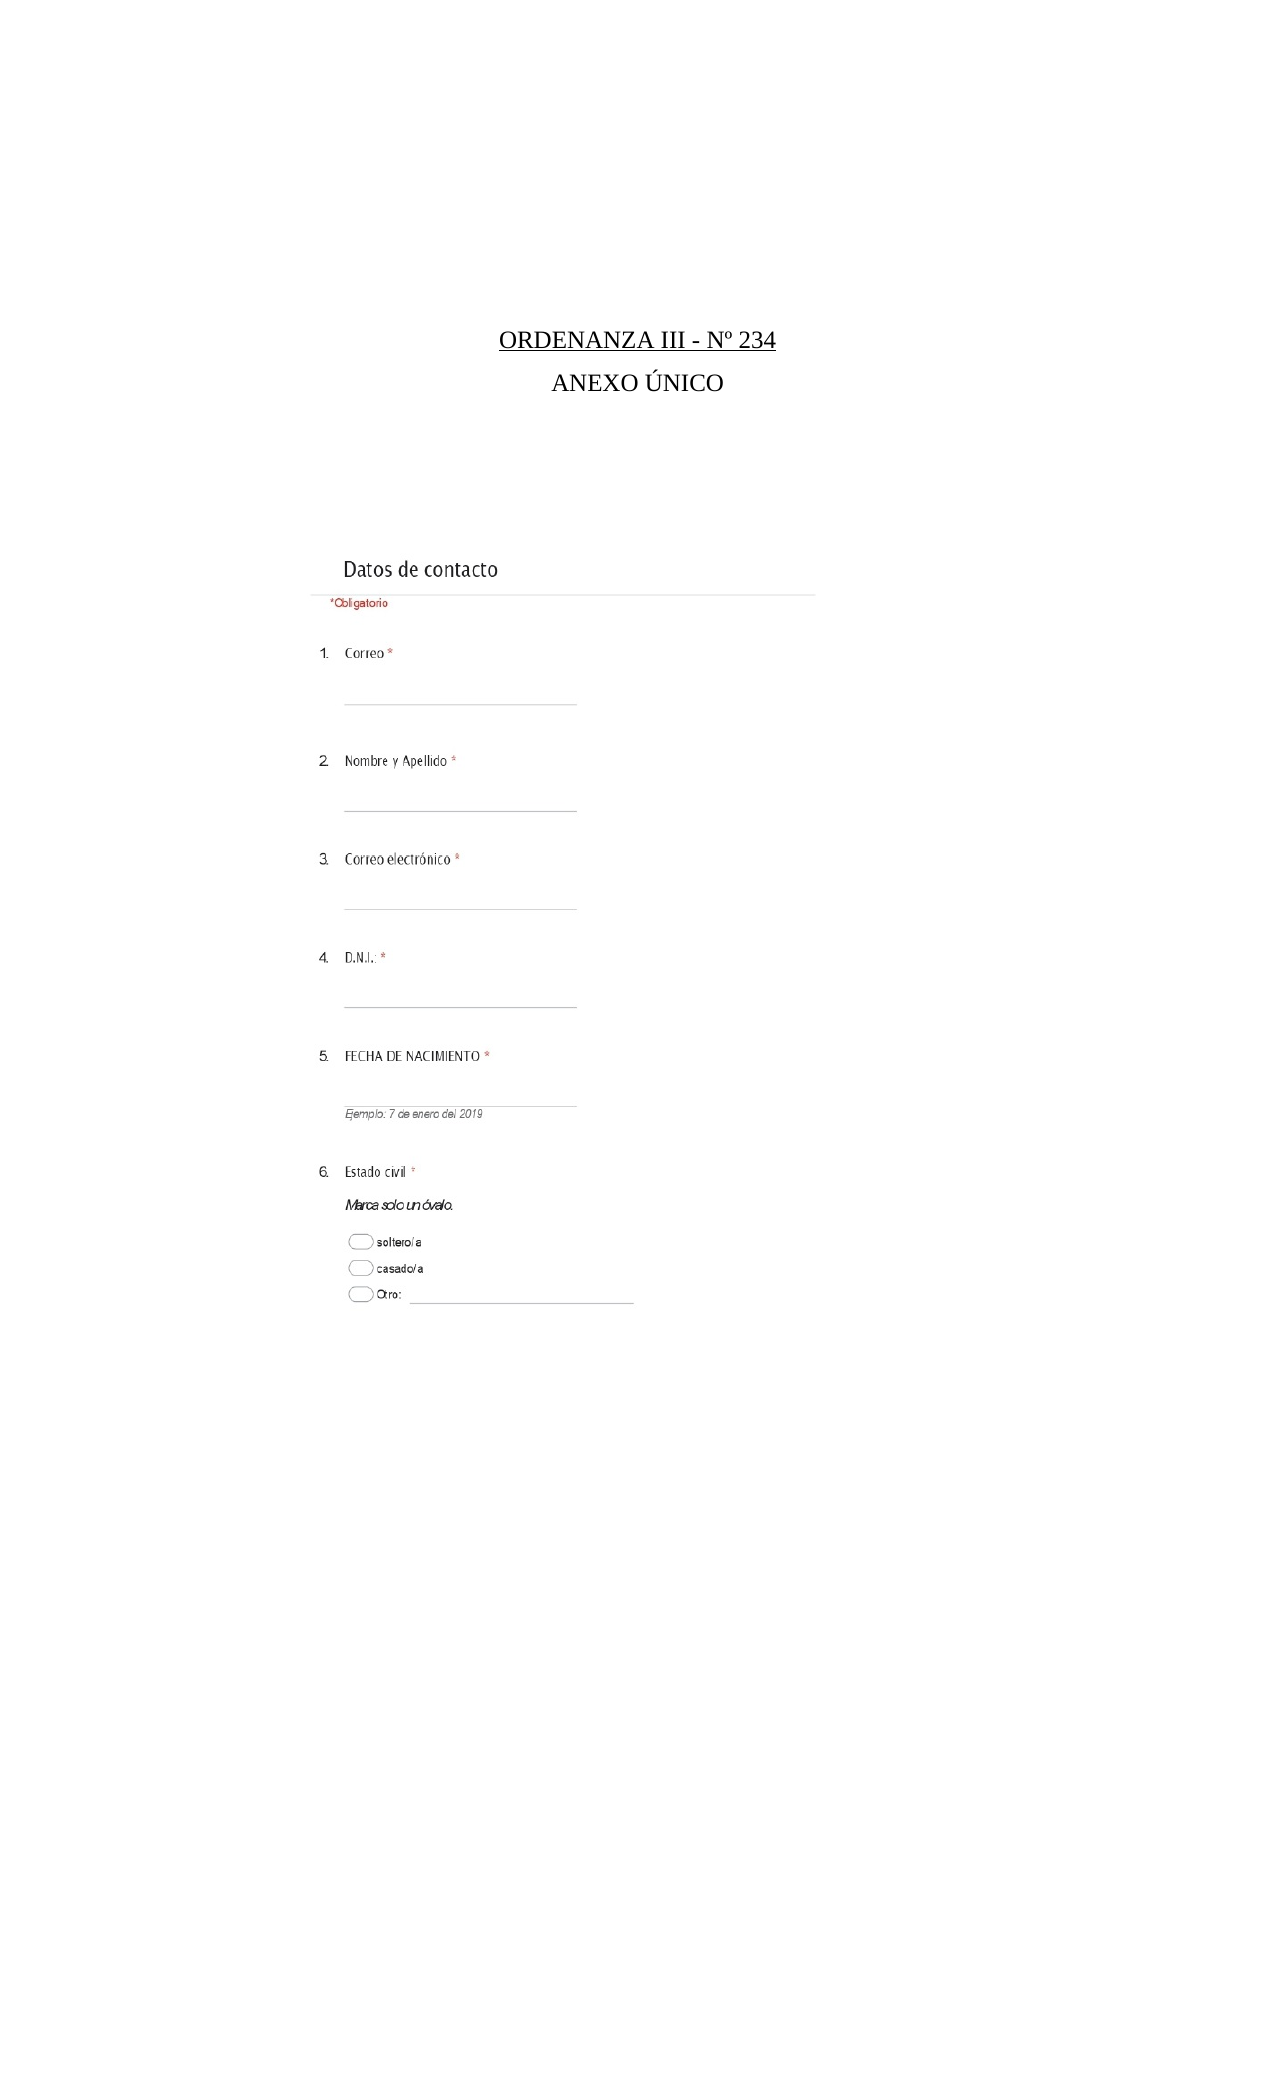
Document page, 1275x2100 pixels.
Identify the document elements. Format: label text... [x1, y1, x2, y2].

text ORDENANZA III - Nº 234 [177, 325, 1098, 354]
picture [177, 497, 1099, 1576]
text ANEXO ÚNICO [177, 368, 1098, 397]
